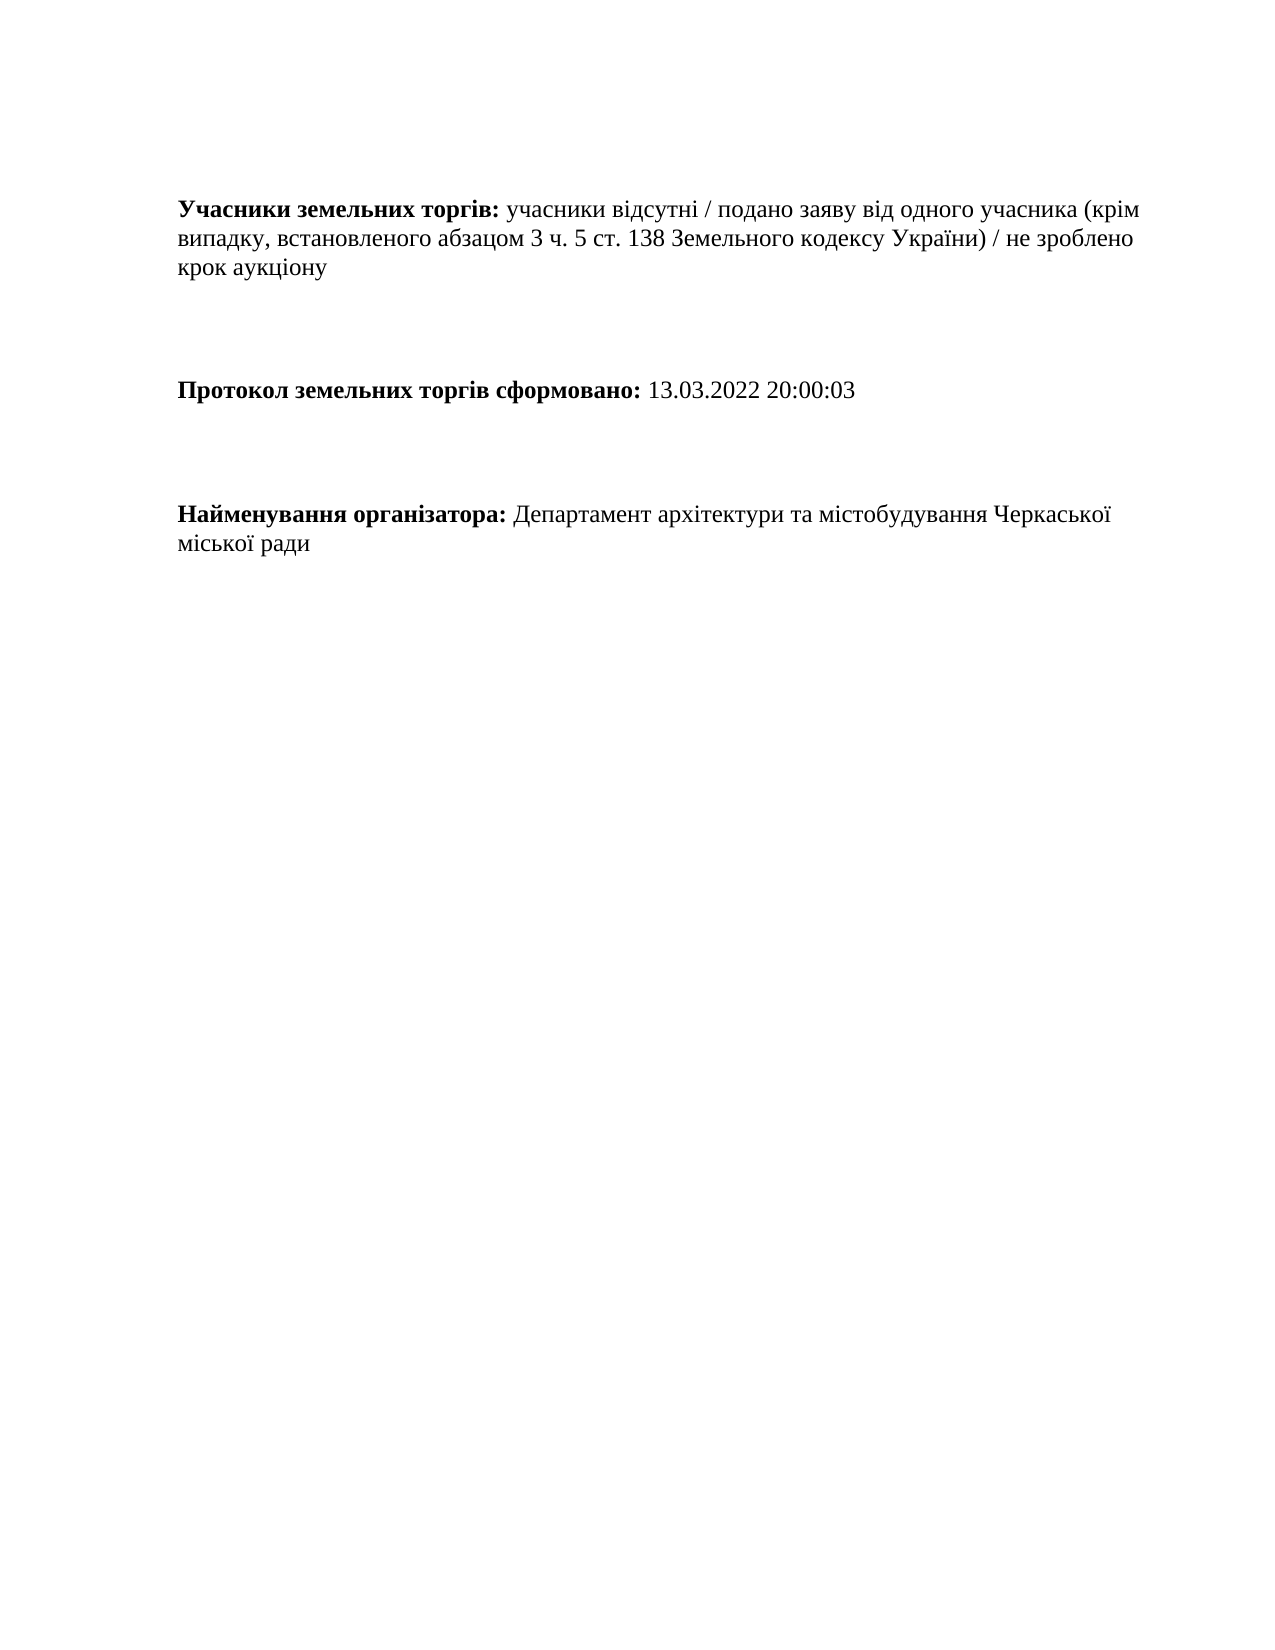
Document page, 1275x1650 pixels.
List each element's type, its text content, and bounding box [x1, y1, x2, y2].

text Найменування організатора: Департамент архітектури та містобудування Черкаської міської ради [177, 499, 1186, 557]
text Учасники земельних торгів: учасники відсутні / подано заяву від одного учасника (крім випадку, встановленого абзацом 3 ч. 5 ст. 138 Земельного кодексу України) / не зроблено крок аукціону [177, 194, 1186, 281]
text Протокол земельних торгів сформовано: 13.03.2022 20:00:03 [177, 376, 1186, 404]
